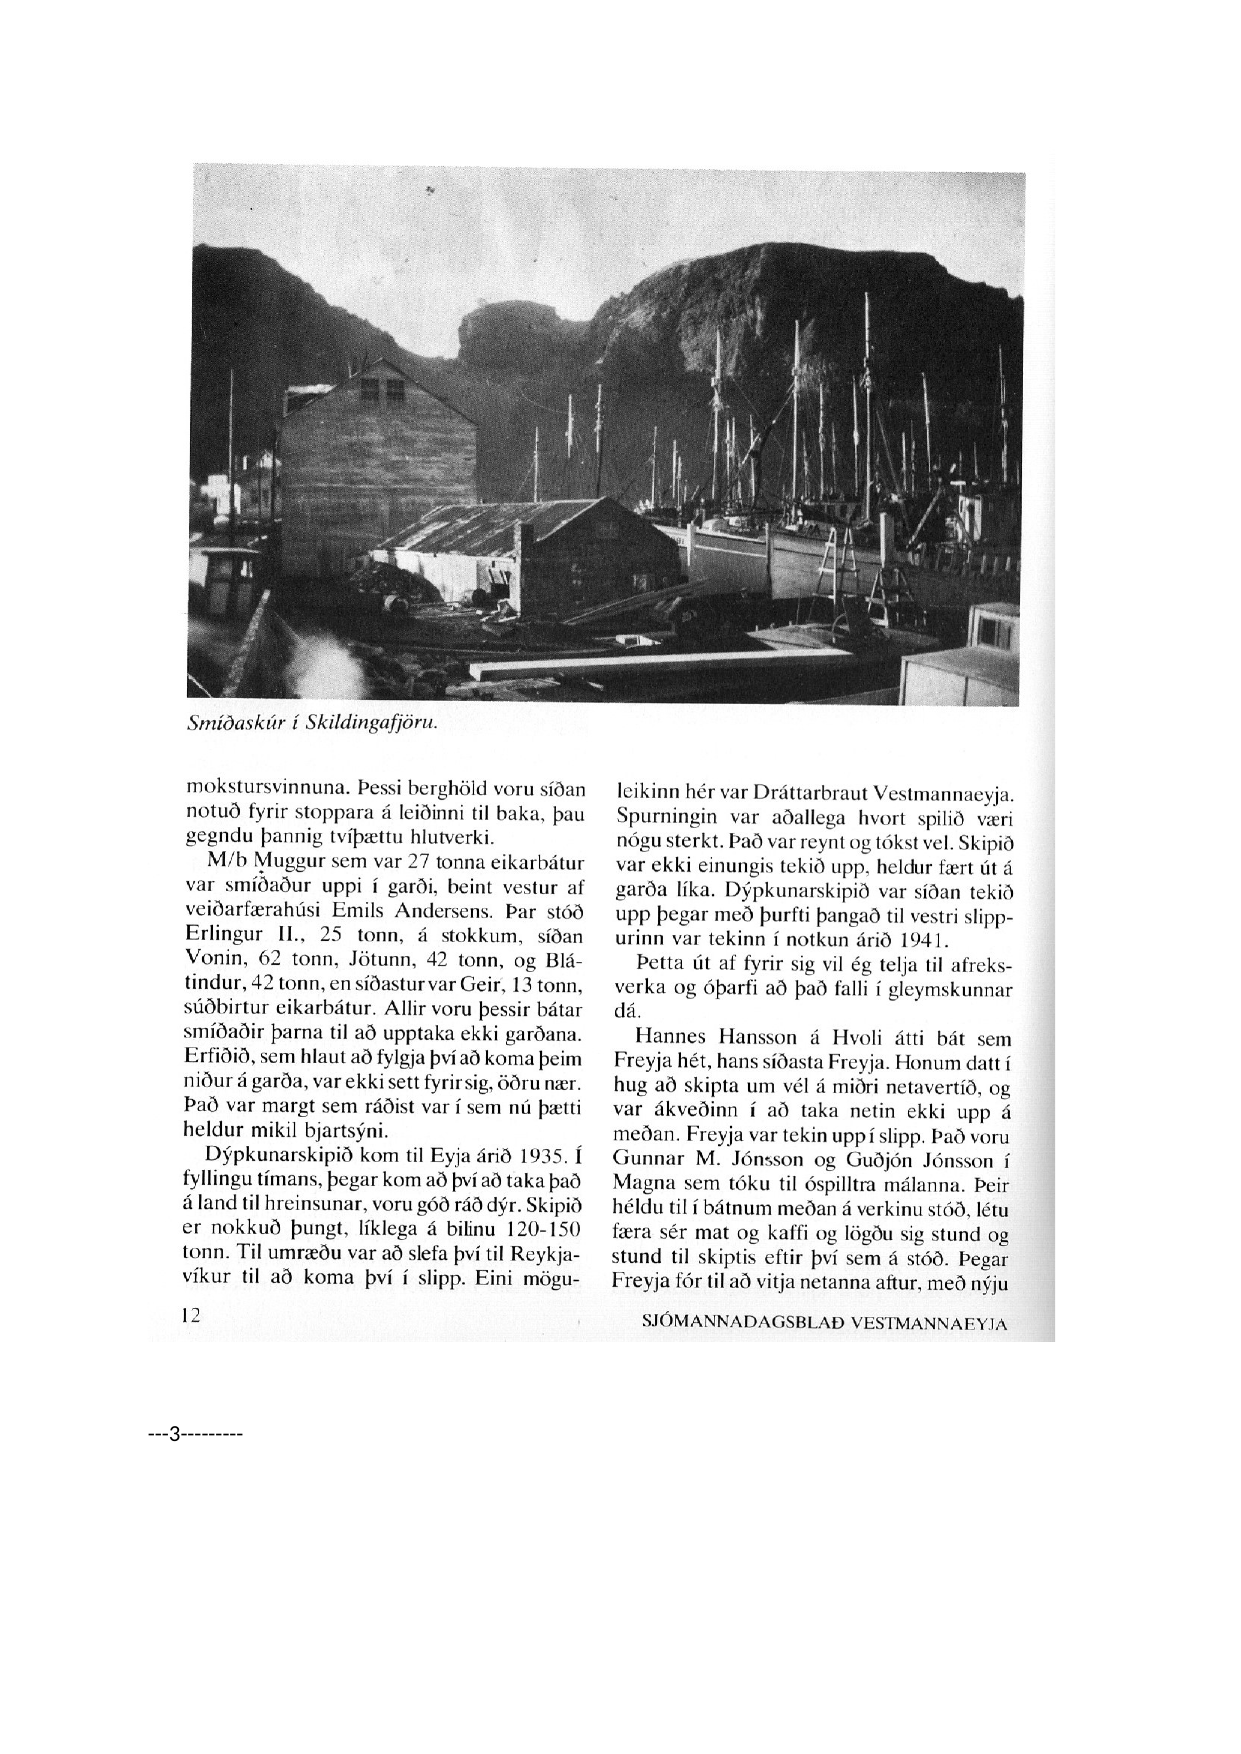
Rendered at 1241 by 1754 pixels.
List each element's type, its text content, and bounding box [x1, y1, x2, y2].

picture [147, 147, 1055, 1342]
text ---3--------- [148, 1419, 1093, 1448]
